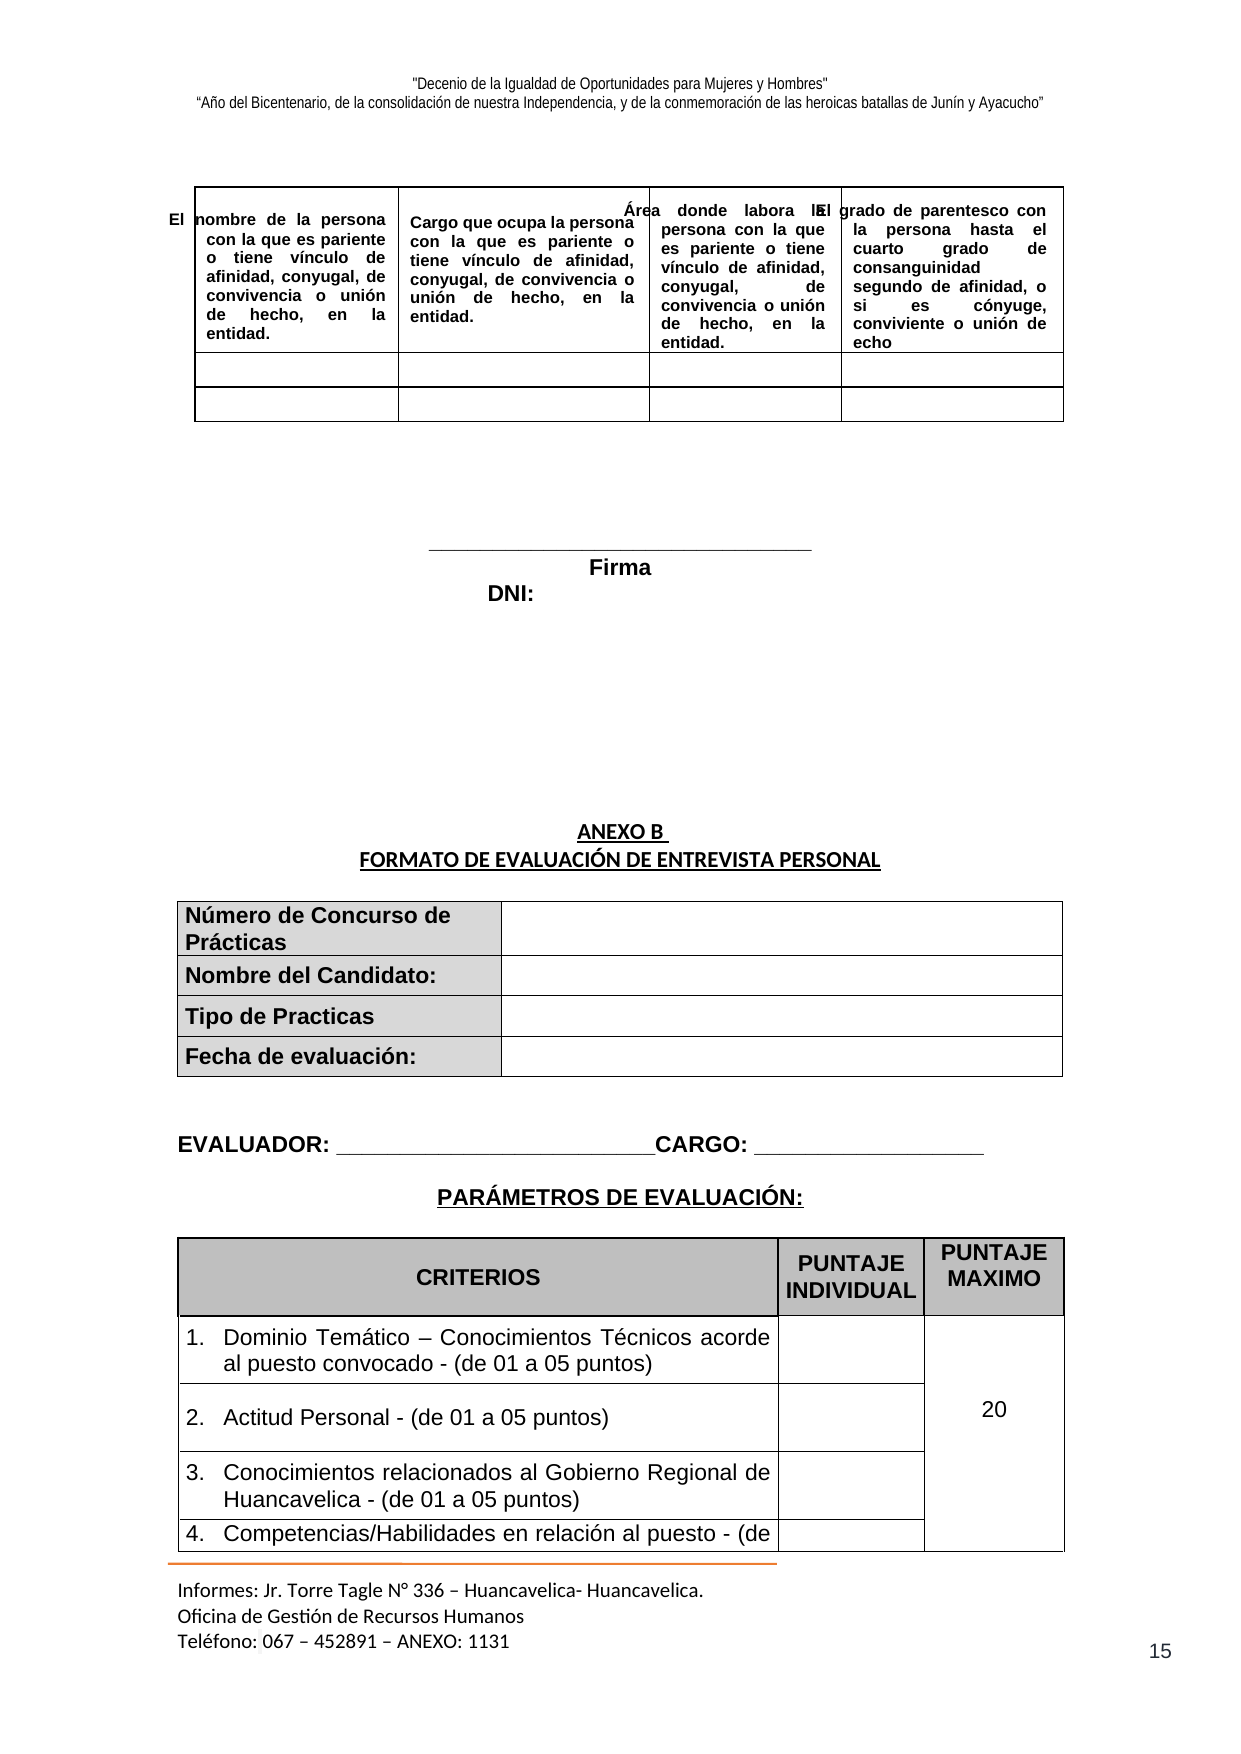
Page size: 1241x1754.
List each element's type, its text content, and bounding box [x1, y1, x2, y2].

table_header PUNTAJE MAXIMO [925, 1239, 1063, 1315]
table_header [502, 902, 1062, 955]
table_cell [502, 996, 1062, 1036]
table_header Área donde labora la persona con la que es pariente o tiene vínculo de afinidad, conyugal, de convivencia o unión de hecho, en la entidad. [650, 188, 841, 352]
table_cell [399, 388, 649, 421]
table_cell [779, 1384, 924, 1451]
text Firma [177, 553, 1063, 580]
table_header Número de Concurso de Prácticas [178, 902, 501, 955]
table_cell Conocimientos relacionados al Gobierno Regional de Huancavelica - (de 01 a 05 puntos) [179, 1452, 778, 1519]
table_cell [179, 1520, 778, 1551]
text EVALUADOR: _________________________CARGO: __________________ [177, 1131, 1063, 1158]
table_cell Fecha de evaluación: [178, 1037, 501, 1076]
table_header El grado de parentesco con la persona hasta el cuarto grado de consanguinidad segundo de afinidad, o si es cónyuge, conviviente o unión de echo [842, 188, 1063, 352]
text PARÁMETROS DE EVALUACIÓN: [177, 1184, 1063, 1210]
table_cell [779, 1520, 924, 1551]
table_cell [502, 1037, 1062, 1076]
table_cell Tipo de Practicas [178, 996, 501, 1036]
table_cell [650, 353, 841, 386]
table_header Cargo que ocupa la persona con la que es pariente o tiene vínculo de afinidad, conyugal, de convivencia o unión de hecho, en la entidad. [399, 188, 649, 352]
text ______________________________ [177, 527, 1063, 553]
table_cell [196, 353, 398, 386]
table_header El nombre de la persona con la que es pariente o tiene vínculo de afinidad, conyugal, de convivencia o unión de hecho, en la entidad. [196, 188, 398, 352]
table_cell 20 [925, 1316, 1064, 1551]
table_cell [650, 388, 841, 421]
text DNI: [487, 580, 1063, 606]
table_cell Nombre del Candidato: [178, 956, 501, 995]
table_cell [842, 353, 1063, 386]
table_cell [399, 353, 649, 386]
table_cell [779, 1316, 924, 1383]
table_header PUNTAJE INDIVIDUAL [779, 1239, 923, 1315]
table_cell Dominio Temático – Conocimientos Técnicos acorde al puesto convocado - (de 01 a 05 puntos) [179, 1316, 778, 1383]
table_header CRITERIOS [179, 1239, 777, 1315]
table_cell [502, 956, 1062, 995]
text ANEXO B [177, 817, 1063, 845]
table_cell [196, 388, 398, 421]
text FORMATO DE EVALUACIÓN DE ENTREVISTA PERSONAL [177, 845, 1063, 873]
table_cell Actitud Personal - (de 01 a 05 puntos) [179, 1384, 778, 1451]
table_cell [779, 1452, 924, 1519]
table_cell [842, 388, 1063, 421]
